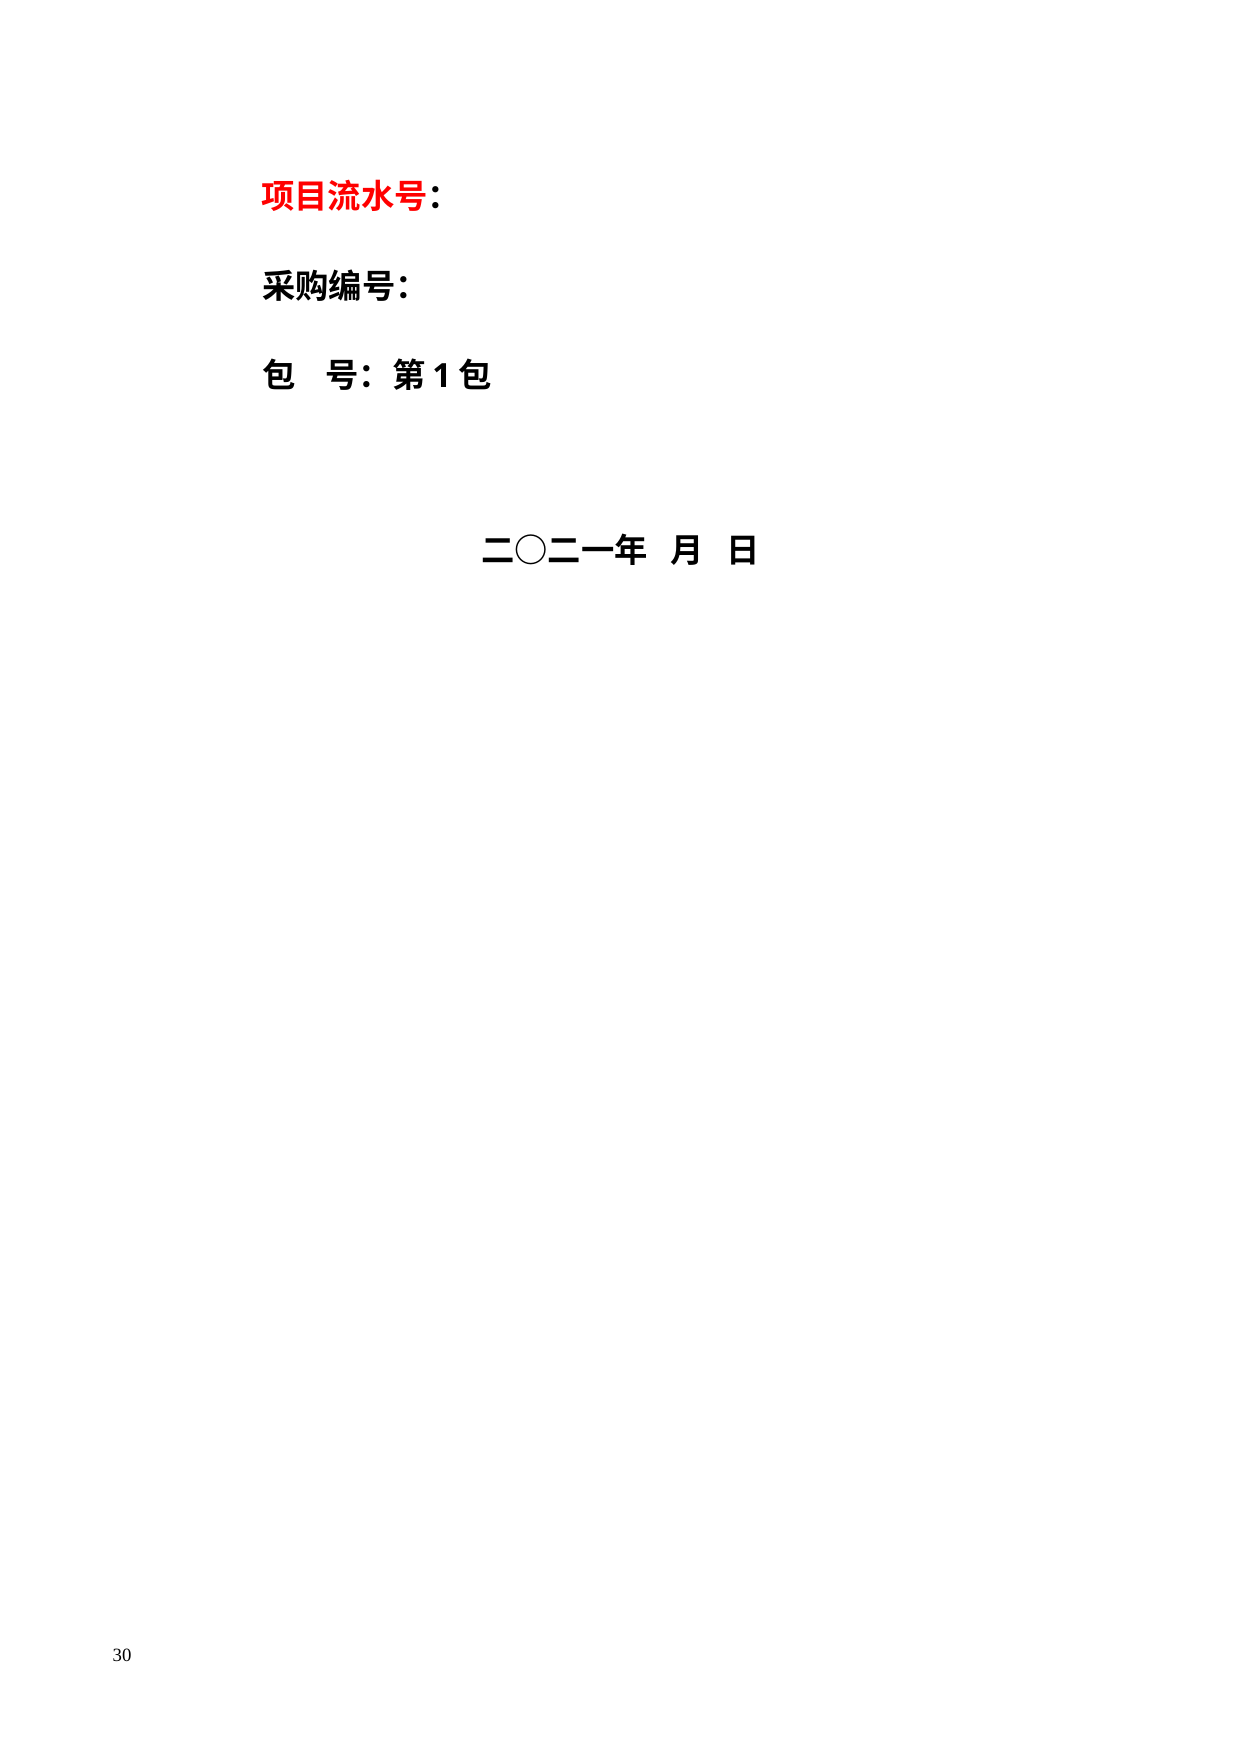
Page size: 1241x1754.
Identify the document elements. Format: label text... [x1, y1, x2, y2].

text 二○二一年 月 日内蒙古医科大学附属人民医院货物采购合同 [112, 516, 1128, 581]
text 采购编号： [112, 251, 1128, 316]
text 包 号：第1包 [112, 340, 1128, 405]
text 项目流水号： [178, 162, 1128, 227]
